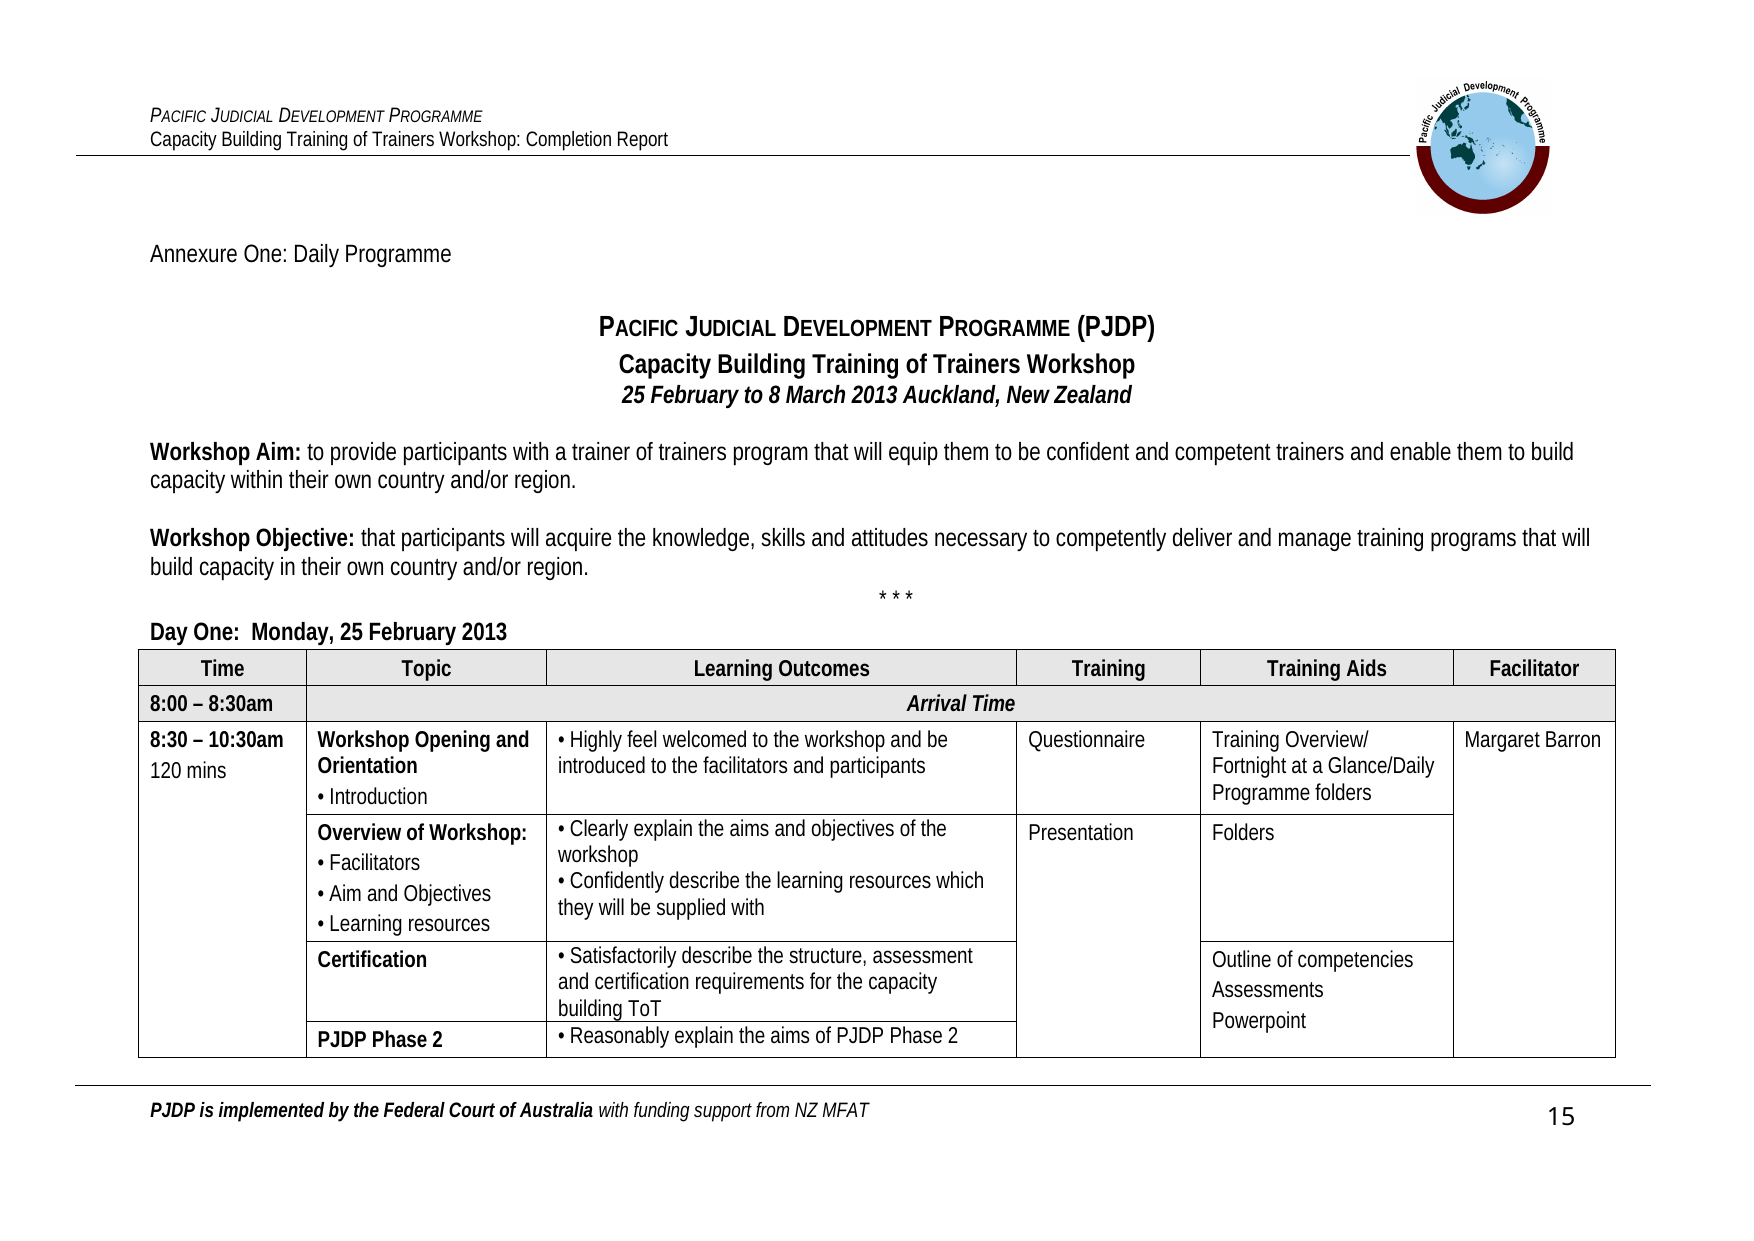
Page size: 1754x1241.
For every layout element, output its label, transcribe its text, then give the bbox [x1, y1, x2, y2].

text Capacity Building Training of Trainers Workshop [150, 348, 1604, 379]
table_cell Outline of competencies Assessments Powerpoint [1201, 942, 1453, 1057]
table_cell Presentation [1017, 815, 1200, 1057]
table_cell 8:30 – 10:30am 120 mins [139, 722, 306, 1057]
subtitle Pacific Judicial Development Programme (PJDP) [150, 309, 1604, 342]
text Day One: Monday, 25 February 2013 [150, 617, 1604, 645]
table_cell Folders [1201, 815, 1453, 941]
table_cell 8:00 – 8:30am [139, 686, 306, 721]
table_cell Training Overview/ Fortnight at a Glance/Daily Programme folders [1201, 722, 1453, 813]
table_cell PJDP Phase 2 [307, 1022, 546, 1057]
table_cell • Clearly explain the aims and objectives of the workshop • Confidently describe the learning resources which they will be supplied with [547, 815, 1016, 941]
table_cell Arrival Time [307, 686, 1615, 721]
text Workshop Objective: that participants will acquire the knowledge, skills and attitudes necessary to competently deliver and manage training programs that will build capacity in their own country and/or region. [150, 523, 1604, 580]
table_header Facilitator [1454, 650, 1615, 685]
table_cell Overview of Workshop: • Facilitators • Aim and Objectives • Learning resources [307, 815, 546, 941]
table_cell • Highly feel welcomed to the workshop and be introduced to the facilitators and participants [547, 722, 1016, 813]
table_header Topic [307, 650, 546, 685]
table_header Training [1017, 650, 1200, 685]
text 25 February to 8 March 2013 Auckland, New Zealand [150, 379, 1604, 408]
table_cell • Satisfactorily describe the structure, assessment and certification requirements for the capacity building ToT [547, 942, 1016, 1021]
text Workshop Aim: to provide participants with a trainer of trainers program that will equip them to be confident and competent trainers and enable them to build capacity within their own country and/or region. [150, 437, 1604, 494]
table_cell Workshop Opening and Orientation • Introduction [307, 722, 546, 813]
picture [1415, 77, 1551, 215]
text * * * [187, 585, 1604, 612]
table_cell Margaret Barron [1454, 722, 1615, 1057]
subtitle AnnexuresAnnexure One: Daily Programme [150, 239, 1604, 268]
table_cell Certification [307, 942, 546, 1021]
table_cell • Reasonably explain the aims of PJDP Phase 2 [547, 1022, 1016, 1057]
table_header Learning Outcomes [547, 650, 1016, 685]
table_header Training Aids [1201, 650, 1453, 685]
table_header Time [139, 650, 306, 685]
table_cell Questionnaire [1017, 722, 1200, 813]
